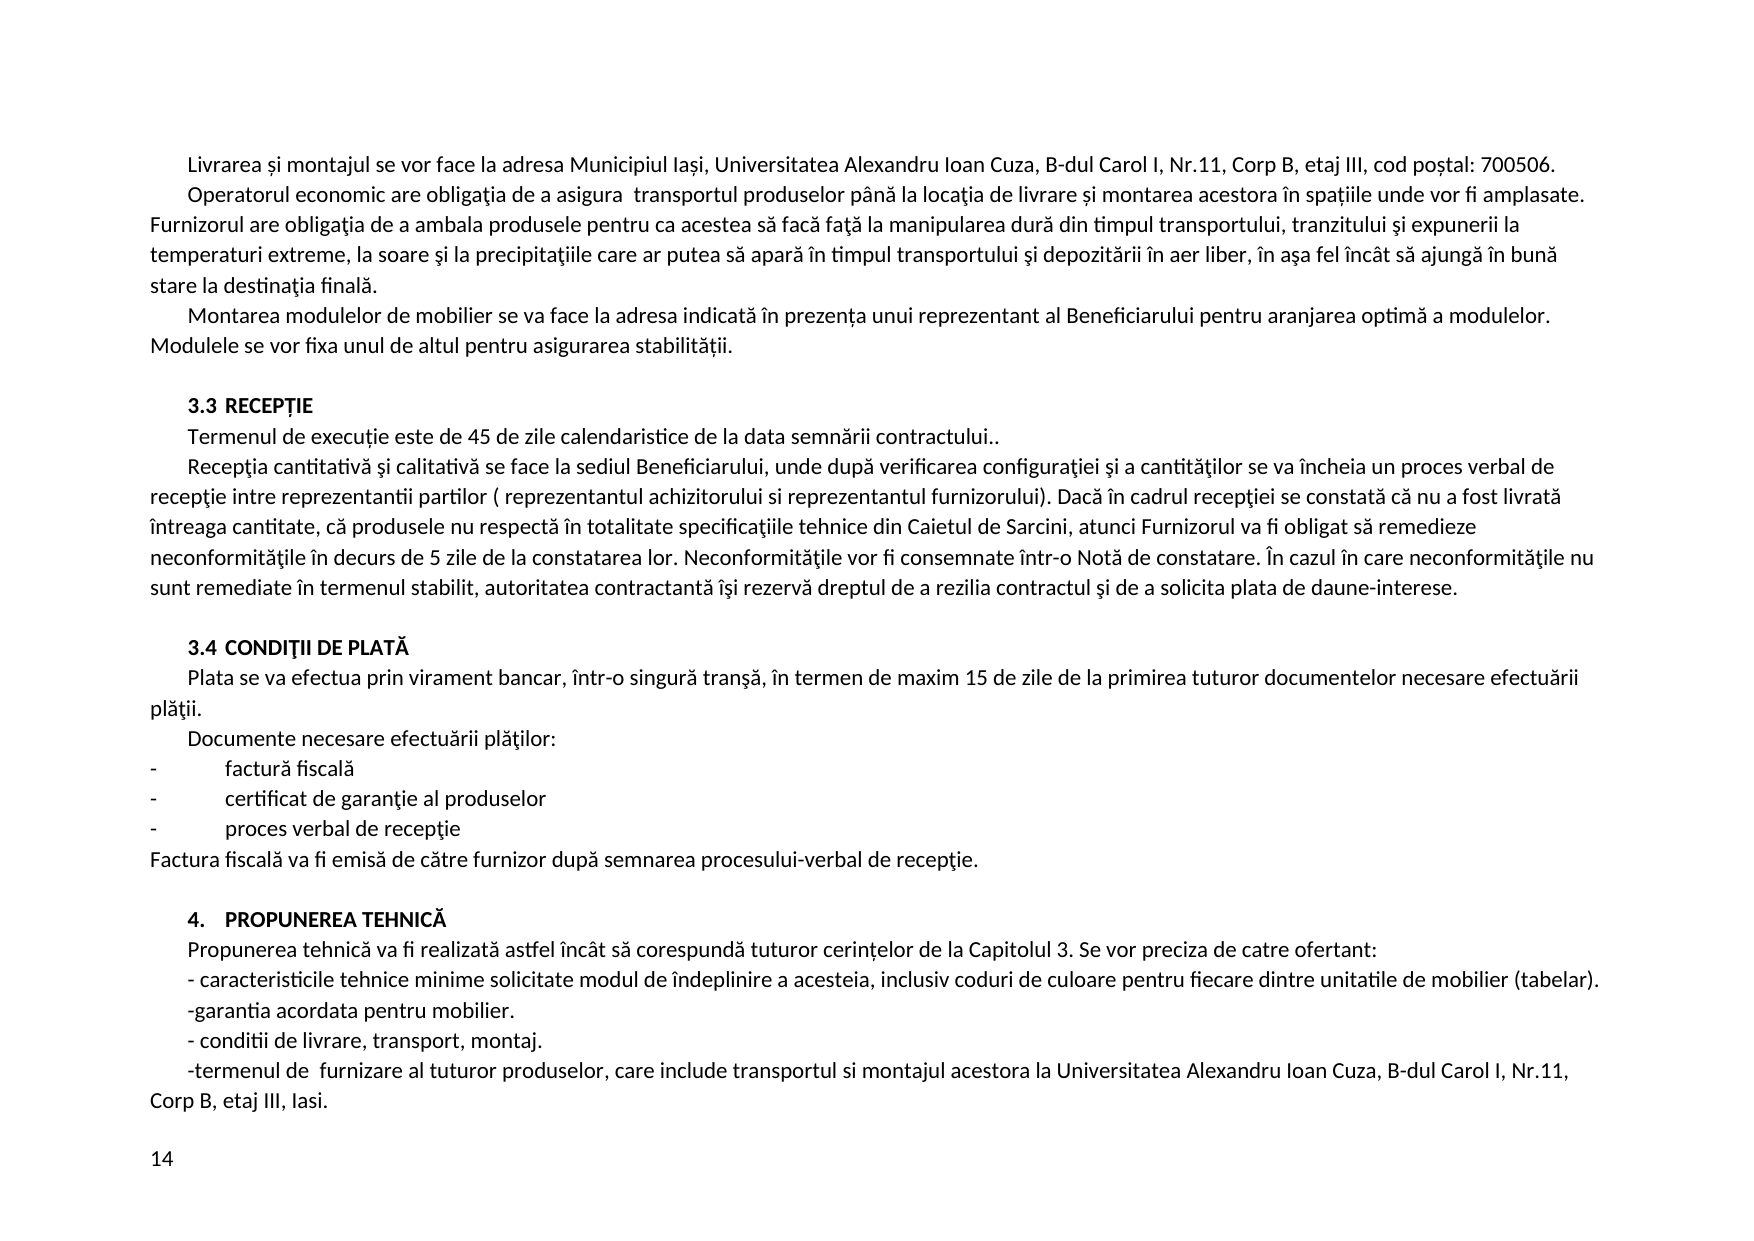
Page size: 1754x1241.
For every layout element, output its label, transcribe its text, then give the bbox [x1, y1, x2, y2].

text -termenul de furnizare al tuturor produselor, care include transportul si montajul acestora la Universitatea Alexandru Ioan Cuza, B-dul Carol I, Nr.11, Corp B, etaj III, Iasi. [150, 1056, 1604, 1114]
text Plata se va efectua prin virament bancar, într-o singură tranşă, în termen de maxim 15 de zile de la primirea tuturor documentelor necesare efectuării plăţii. [150, 663, 1604, 722]
text Documente necesare efectuării plăţilor: [150, 724, 1604, 752]
text - factură fiscală [150, 754, 1604, 782]
text Recepţia cantitativă şi calitativă se face la sediul Beneficiarului, unde după verificarea configuraţiei şi a cantităţilor se va încheia un proces verbal de recepţie intre reprezentantii partilor ( reprezentantul achizitorului si reprezentantul furnizorului). Dacă în cadrul recepţiei se constată că nu a fost livrată întreaga cantitate, că produsele nu respectă în totalitate specificaţiile tehnice din Caietul de Sarcini, atunci Furnizorul va fi obligat să remedieze neconformităţile în decurs de 5 zile de la constatarea lor. Neconformităţile vor fi consemnate într-o Notă de constatare. În cazul în care neconformităţile nu sunt remediate în termenul stabilit, autoritatea contractantă îşi rezervă dreptul de a rezilia contractul şi de a solicita plata de daune-interese. [150, 452, 1604, 601]
text Factura fiscală va fi emisă de către furnizor după semnarea procesului-verbal de recepţie. [150, 845, 1604, 873]
text Furnizorul are obligaţia de a ambala produsele pentru ca acestea să facă faţă la manipularea dură din timpul transportului, tranzitului şi expunerii la temperaturi extreme, la soare şi la precipitaţiile care ar putea să apară în timpul transportului şi depozitării în aer liber, în aşa fel încât să ajungă în bună stare la destinaţia finală. [150, 210, 1604, 299]
list CONDIŢII DE PLATĂ [187, 633, 1604, 661]
text Propunerea tehnică va fi realizată astfel încât să corespundă tuturor cerințelor de la Capitolul 3. Se vor preciza de catre ofertant: [150, 935, 1604, 963]
list PROPUNEREA TEHNICĂ [187, 905, 1604, 933]
text Termenul de execuție este de 45 de zile calendaristice de la data semnării contractului.. [187, 422, 1604, 450]
text Operatorul economic are obligaţia de a asigura transportul produselor până la locaţia de livrare și montarea acestora în spațiile unde vor fi amplasate. [187, 180, 1604, 208]
text - caracteristicile tehnice minime solicitate modul de îndeplinire a acesteia, inclusiv coduri de culoare pentru fiecare dintre unitatile de mobilier (tabelar). [150, 966, 1604, 994]
text -garantia acordata pentru mobilier. [150, 996, 1604, 1024]
text - proces verbal de recepţie [150, 814, 1604, 843]
list RECEPȚIE [187, 392, 1604, 420]
text Montarea modulelor de mobilier se va face la adresa indicată în prezența unui reprezentant al Beneficiarului pentru aranjarea optimă a modulelor. Modulele se vor fixa unul de altul pentru asigurarea stabilității. [150, 301, 1604, 359]
text Livrarea și montajul se vor face la adresa Municipiul Iași, Universitatea Alexandru Ioan Cuza, B-dul Carol I, Nr.11, Corp B, etaj III, cod poștal: 700506. [187, 150, 1604, 178]
text - certificat de garanţie al produselor [150, 784, 1604, 812]
text - conditii de livrare, transport, montaj. [150, 1026, 1604, 1054]
